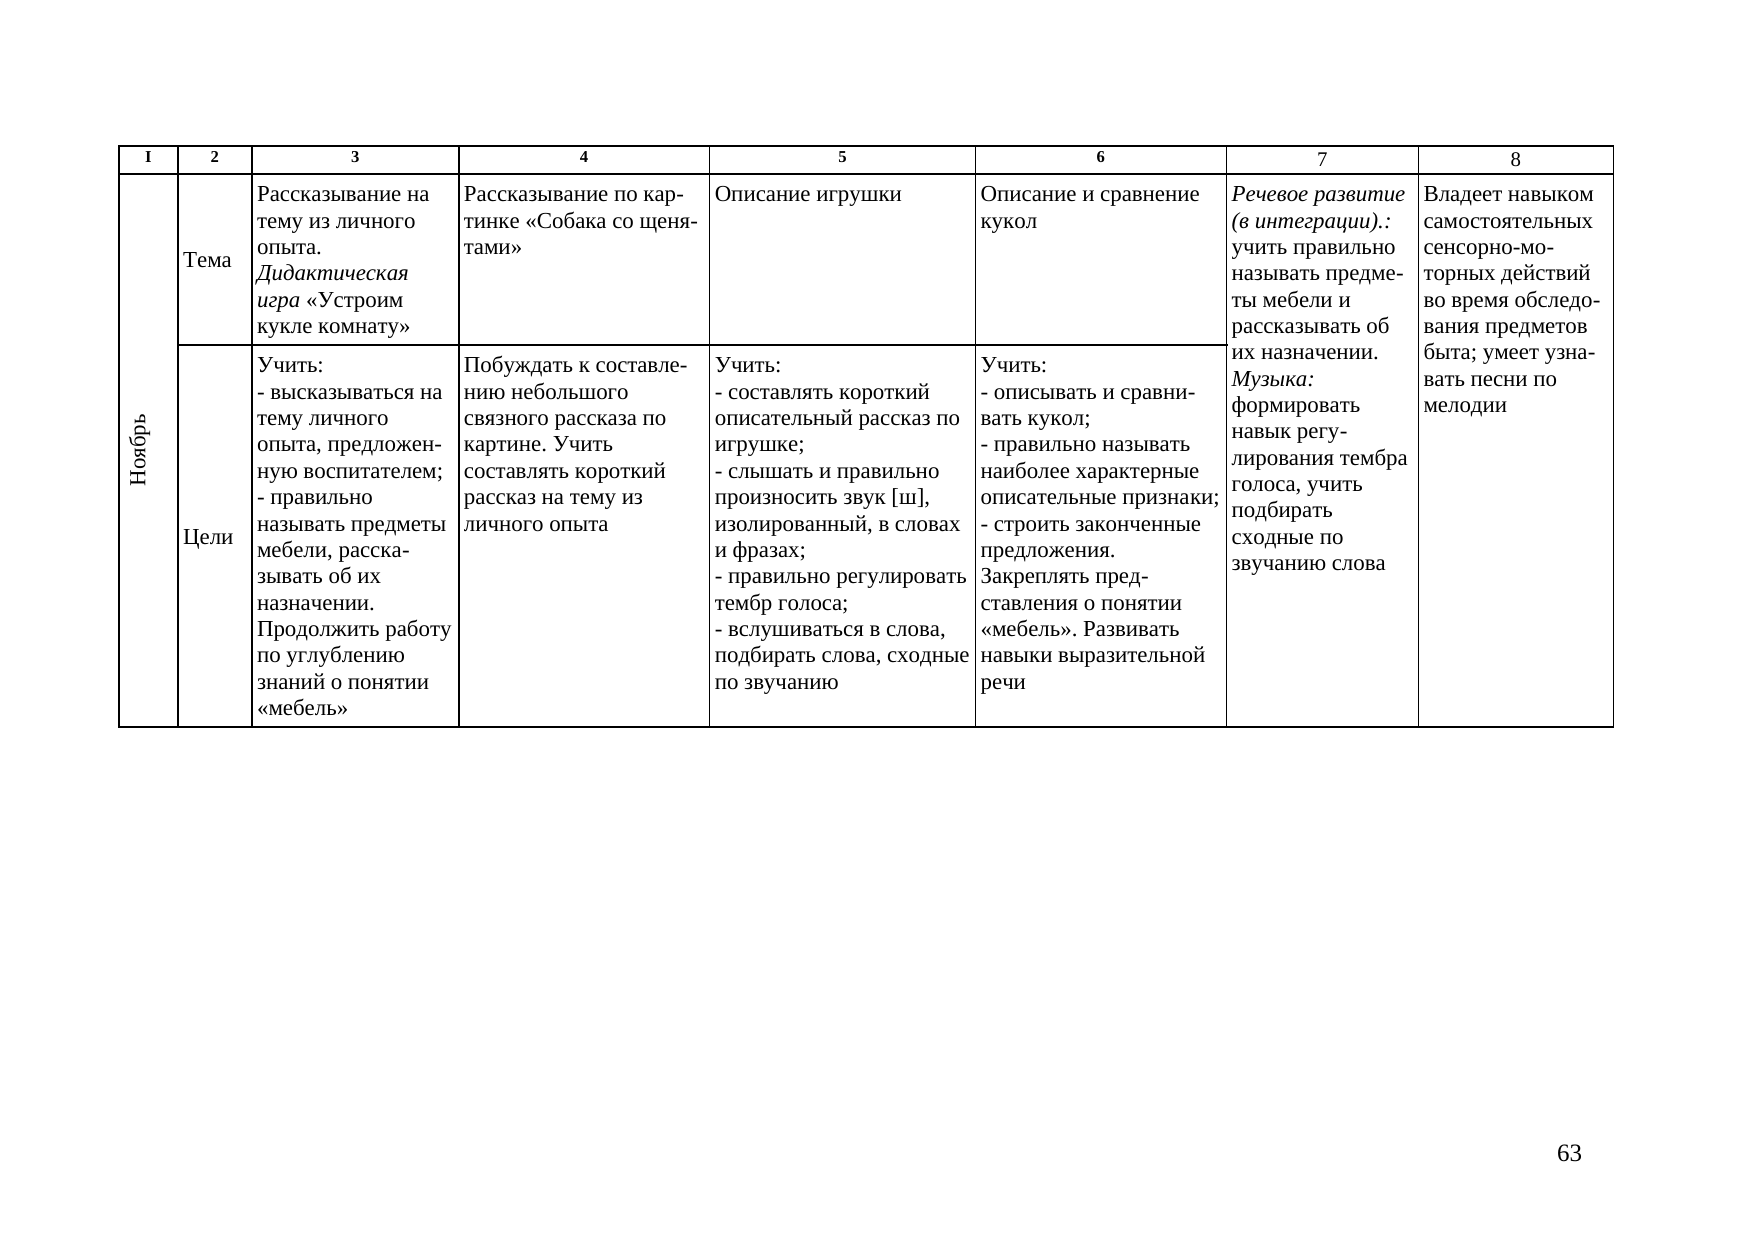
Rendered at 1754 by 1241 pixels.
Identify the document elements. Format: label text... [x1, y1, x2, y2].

table_header 5 [710, 147, 975, 173]
table_header 2 [179, 147, 251, 173]
table_cell Цели [179, 346, 251, 726]
table_cell Владеет навыком самостоятельных сенсорно-моторных действий во время обследования предметов быта; умеет узнавать песни по мелодии [1419, 175, 1613, 726]
table_cell Речевое развитие (в интеграции).: учить правильно называть предметы мебели и рассказывать об их назначении. Музыка: формировать навык регулирования тембра голоса, учить подбирать сходные по звучанию слова [1227, 175, 1418, 726]
table_header 7 [1227, 147, 1418, 173]
table_cell Рассказывание по картинке «Собака со щенятами» [460, 175, 709, 344]
table_cell Описание и сравнение кукол [976, 175, 1226, 344]
table_cell Тема [179, 175, 251, 344]
table_cell Побуждать к составле-нию небольшого связного рассказа по картине. Учить составлять короткий рассказ на тему из личного опыта [460, 346, 709, 726]
table_cell Учить: - составлять короткий описательный рассказ по игрушке; - слышать и правильно произносить звук [ш], изолированный, в словах и фразах; - правильно регулировать тембр голоса; - вслушиваться в слова, подбирать слова, сходные по звучанию [710, 346, 975, 726]
table_header 3 [253, 147, 458, 173]
table_cell Учить: - описывать и сравнивать кукол; - правильно называть наиболее характерные описательные признаки; - строить законченные предложения. Закреплять представления о понятии «мебель». Развивать навыки выразительной речи [976, 346, 1226, 726]
table_cell Рассказывание на тему из личного опыта. Дидактическая игра «Устроим кукле комнату» [253, 175, 458, 344]
table_cell Учить: - высказываться на тему личного опыта, предложен-ную воспитателем; - правильно называть предметы мебели, рассказывать об их назначении. Продолжить работу по углублению знаний о понятии «мебель» [253, 346, 458, 726]
table_header 8 [1419, 147, 1613, 173]
table_header 6 [976, 147, 1226, 173]
table_cell Описание игрушки [710, 175, 975, 344]
table_cell Ноябрь [120, 175, 177, 726]
table_header I [120, 147, 177, 173]
table_header 4 [460, 147, 709, 173]
